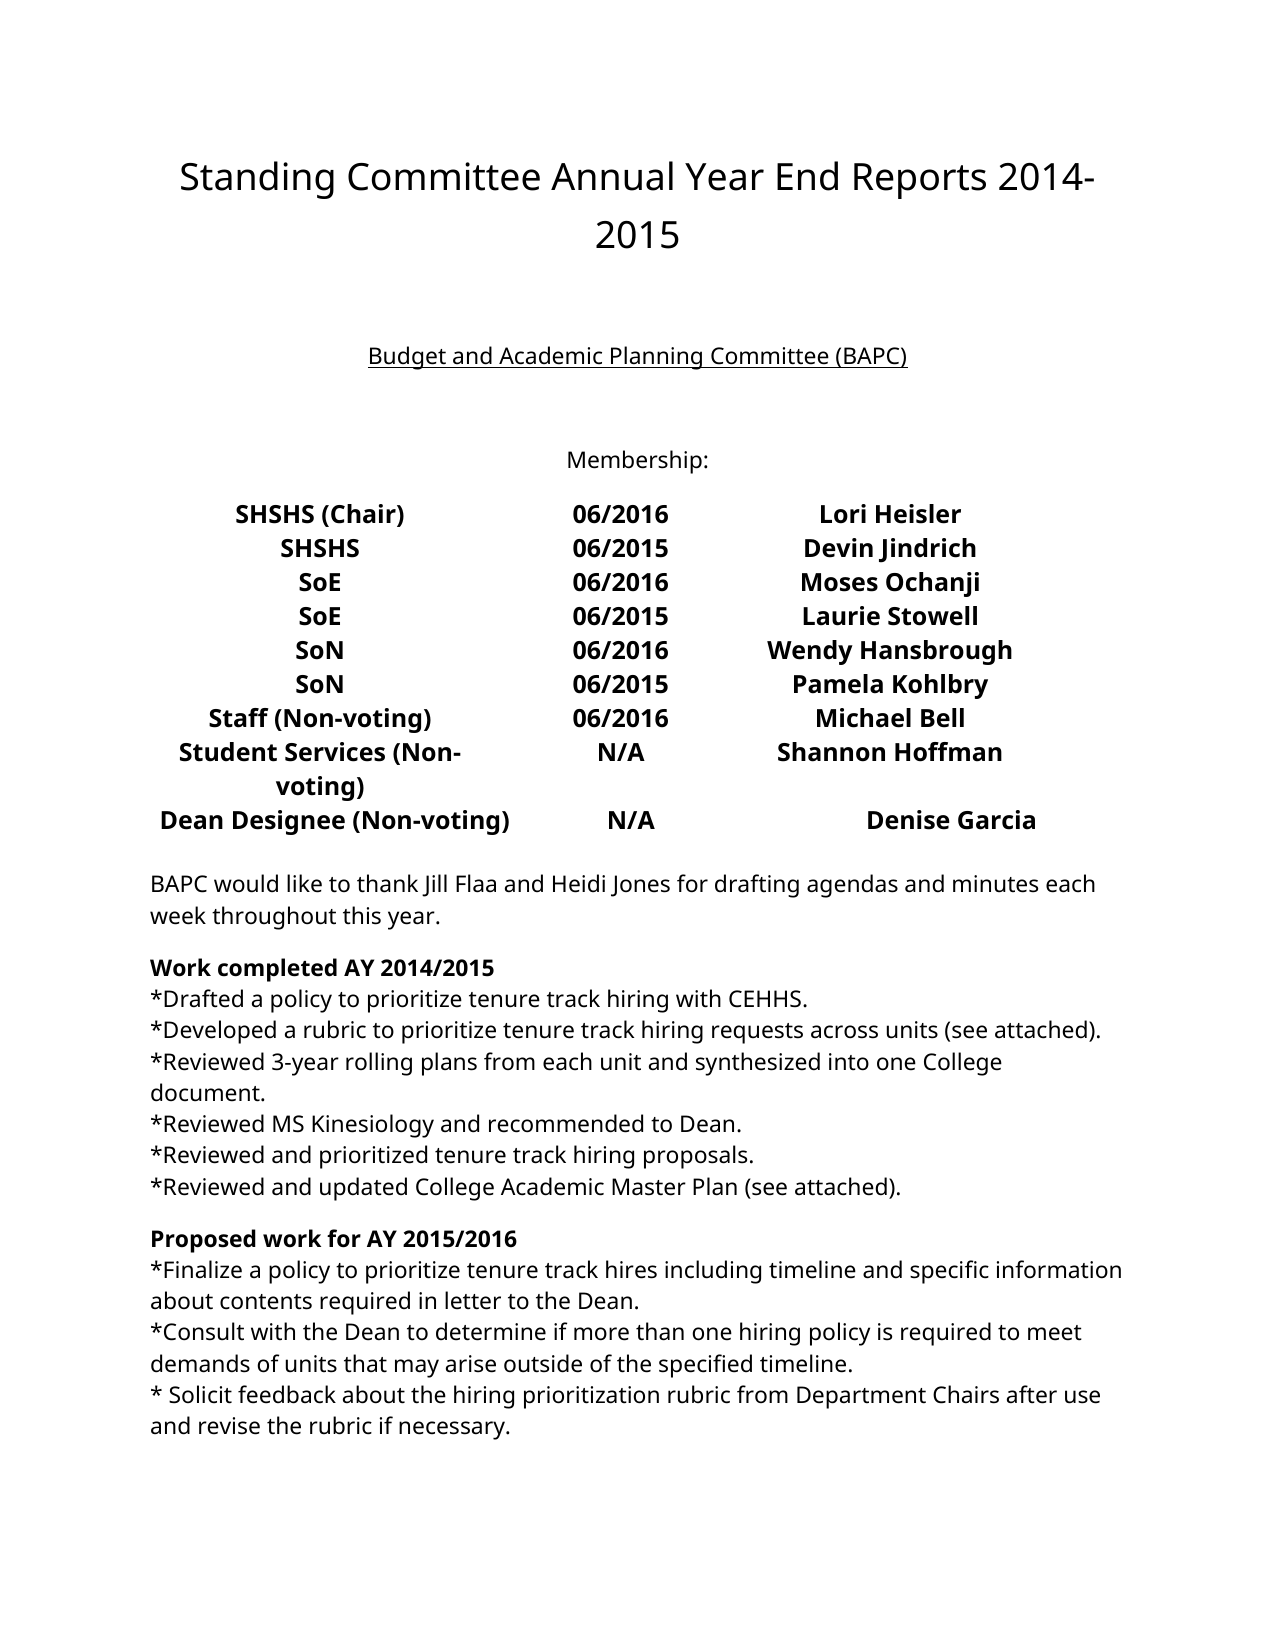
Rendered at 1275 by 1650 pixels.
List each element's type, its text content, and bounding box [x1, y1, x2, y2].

table_cell Dean Designee (Non-voting) [139, 803, 531, 868]
table_cell Pamela Kohlbry [740, 667, 1040, 701]
table_cell Wendy Hansbrough [740, 633, 1040, 667]
table_cell 06/2016 N/A [501, 701, 740, 803]
table_cell Moses Ochanji [740, 565, 1040, 599]
table_cell SHSHS [139, 531, 501, 564]
table_cell Denise Garcia [789, 803, 1114, 868]
table_cell Michael Bell Shannon Hoffman [740, 701, 1040, 803]
table_cell Staff (Non-voting) Student Services (Non-voting) [139, 701, 501, 803]
table_cell N/A [531, 803, 789, 868]
table_header SHSHS (Chair) [139, 496, 501, 531]
table_header Lori Heisler [740, 496, 1040, 531]
table_cell SoE [139, 599, 501, 633]
text Proposed work for AY 2015/2016 *Finalize a policy to prioritize tenure track hires including timeline and specific information about contents required in letter to the Dean. *Consult with the Dean to determine if more than one hiring policy is required to meet demands of units that may arise outside of the specified timeline. * Solicit feedback about the hiring prioritization rubric from Department Chairs after use and revise the rubric if necessary. [150, 1222, 1125, 1441]
table_cell Devin Jindrich [740, 531, 1040, 564]
table_cell 06/2016 [501, 565, 740, 599]
text BAPC would like to thank Jill Flaa and Heidi Jones for drafting agendas and minutes each week throughout this year. [150, 868, 1125, 931]
table_cell SoN [139, 667, 501, 701]
table_cell Laurie Stowell [740, 599, 1040, 633]
text Standing Committee Annual Year End Reports 2014-2015 [150, 150, 1125, 260]
table_header 06/2016 [501, 496, 740, 531]
table_cell 06/2015 [501, 531, 740, 564]
text Work completed AY 2014/2015 *Drafted a policy to prioritize tenure track hiring with CEHHS. *Developed a rubric to prioritize tenure track hiring requests across units (see attached). *Reviewed 3-year rolling plans from each unit and synthesized into one College document. *Reviewed MS Kinesiology and recommended to Dean. *Reviewed and prioritized tenure track hiring proposals. *Reviewed and updated College Academic Master Plan (see attached). [150, 952, 1125, 1202]
table_cell SoN [139, 633, 501, 667]
table_cell SoE [139, 565, 501, 599]
table_cell 06/2016 [501, 633, 740, 667]
text Membership: [150, 444, 1125, 476]
table_cell 06/2015 [501, 599, 740, 633]
table_cell 06/2015 [501, 667, 740, 701]
text Budget and Academic Planning Committee (BAPC) [150, 340, 1125, 371]
